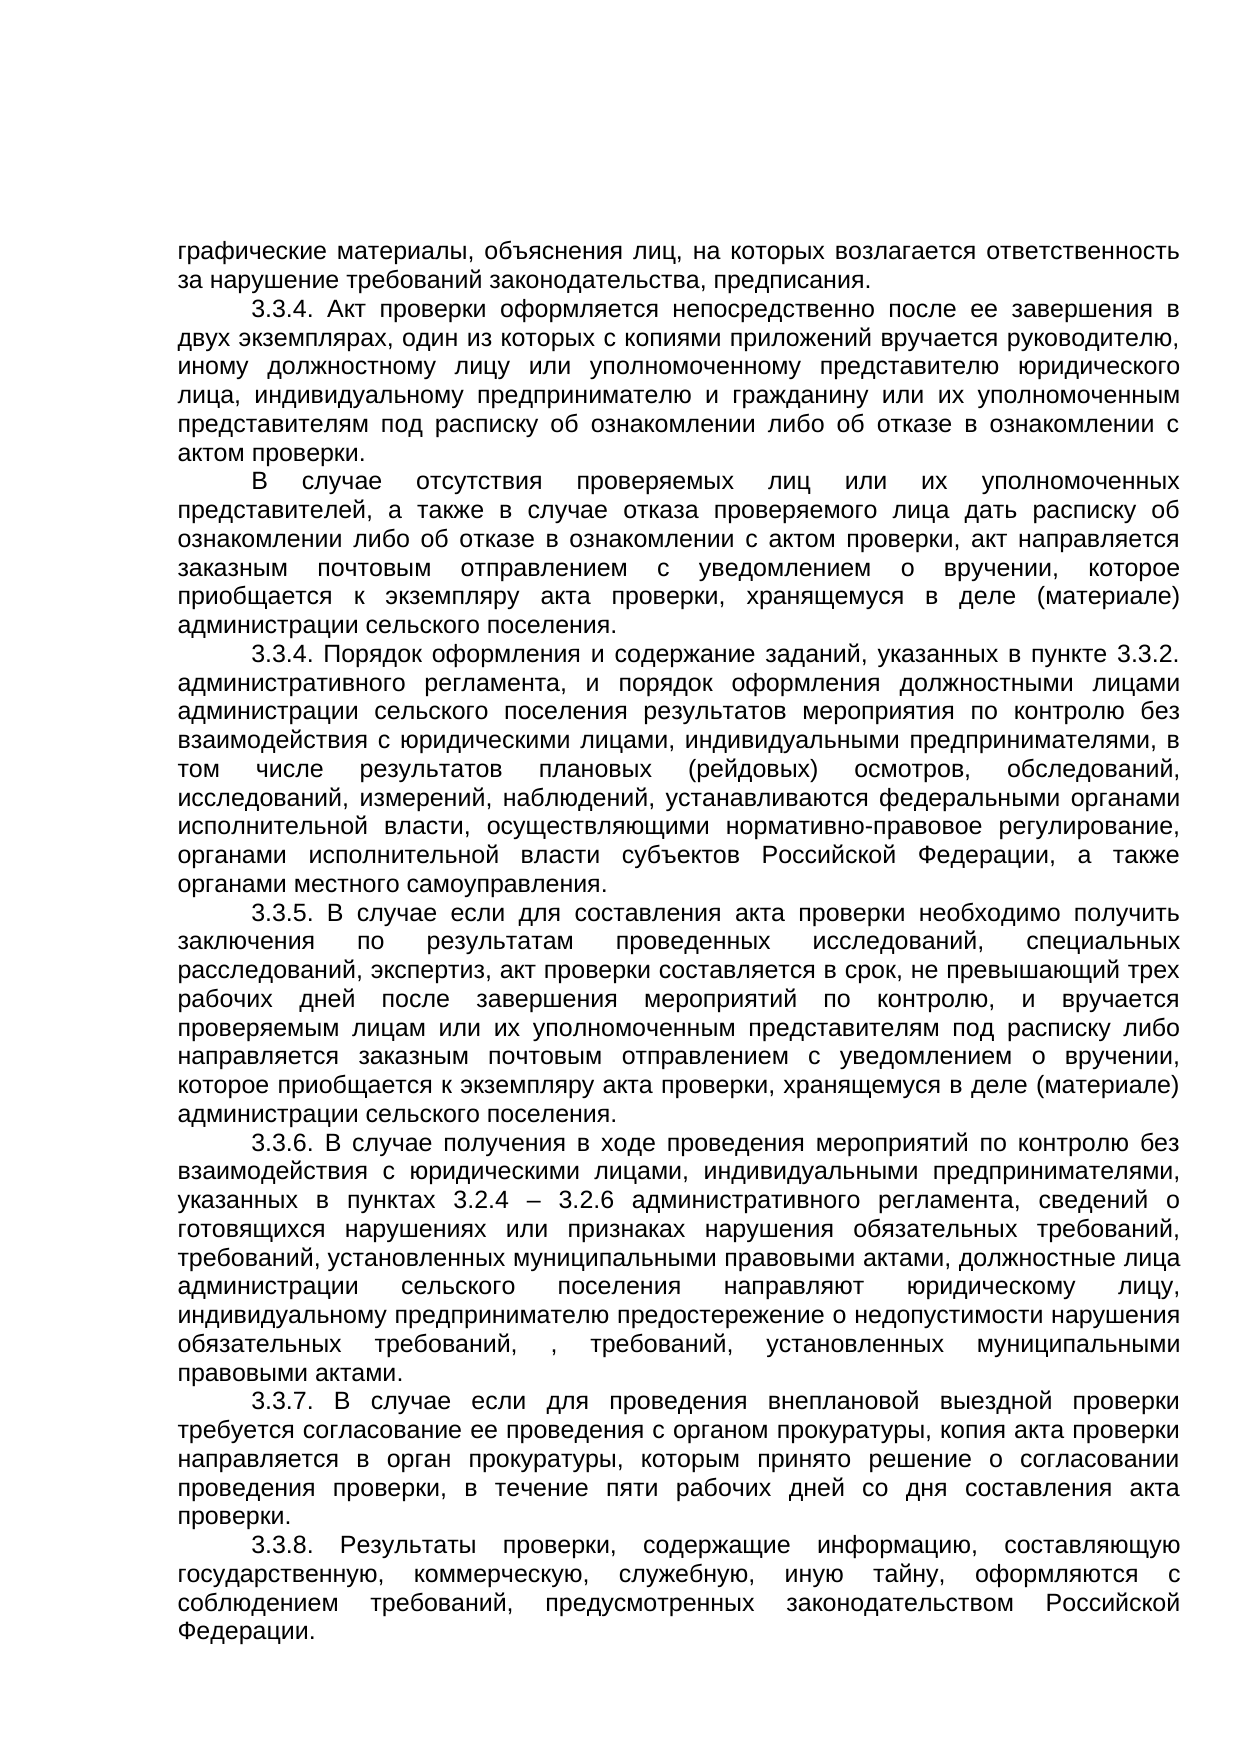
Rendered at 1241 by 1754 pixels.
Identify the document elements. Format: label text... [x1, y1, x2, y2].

text 3.3.4. Порядок оформления и содержание заданий, указанных в пункте 3.3.2. административного регламента, и порядок оформления должностными лицами администрации сельского поселения результатов мероприятия по контролю без взаимодействия с юридическими лицами, индивидуальными предпринимателями, в том числе результатов плановых (рейдовых) осмотров, обследований, исследований, измерений, наблюдений, устанавливаются федеральными органами исполнительной власти, осуществляющими нормативно-правовое регулирование, органами исполнительной власти субъектов Российской Федерации, а также органами местного самоуправления. [177, 639, 1181, 897]
text 3.3.5. В случае если для составления акта проверки необходимо получить заключения по результатам проведенных исследований, специальных расследований, экспертиз, акт проверки составляется в срок, не превышающий трех рабочих дней после завершения мероприятий по контролю, и вручается проверяемым лицам или их уполномоченным представителям под расписку либо направляется заказным почтовым отправлением с уведомлением о вручении, которое приобщается к экземпляру акта проверки, хранящемуся в деле (материале) администрации сельского поселения. [177, 897, 1181, 1127]
text 3.3.8. Результаты проверки, содержащие информацию, составляющую государственную, коммерческую, служебную, иную тайну, оформляются с соблюдением требований, предусмотренных законодательством Российской Федерации. [177, 1530, 1181, 1645]
text 3.3.6. В случае получения в ходе проведения мероприятий по контролю без взаимодействия с юридическими лицами, индивидуальными предпринимателями, указанных в пунктах 3.2.4 – 3.2.6 административного регламента, сведений о готовящихся нарушениях или признаках нарушения обязательных требований, требований, установленных муниципальными правовыми актами, должностные лица администрации сельского поселения направляют юридическому лицу, индивидуальному предпринимателю предостережение о недопустимости нарушения обязательных требований, , требований, установленных муниципальными правовыми актами. [177, 1127, 1181, 1386]
text 3.3.4. Акт проверки оформляется непосредственно после ее завершения в двух экземплярах, один из которых с копиями приложений вручается руководителю, иному должностному лицу или уполномоченному представителю юридического лица, индивидуальному предпринимателю и гражданину или их уполномоченным представителям под расписку об ознакомлении либо об отказе в ознакомлении с актом проверки. [177, 294, 1181, 466]
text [177, 236, 1181, 294]
text В случае отсутствия проверяемых лиц или их уполномоченных представителей, а также в случае отказа проверяемого лица дать расписку об ознакомлении либо об отказе в ознакомлении с актом проверки, акт направляется заказным почтовым отправлением с уведомлением о вручении, которое приобщается к экземпляру акта проверки, хранящемуся в деле (материале) администрации сельского поселения. [177, 466, 1181, 639]
text 3.3.7. В случае если для проведения внеплановой выездной проверки требуется согласование ее проведения с органом прокуратуры, копия акта проверки направляется в орган прокуратуры, которым принято решение о согласовании проведения проверки, в течение пяти рабочих дней со дня составления акта проверки. [177, 1386, 1181, 1530]
